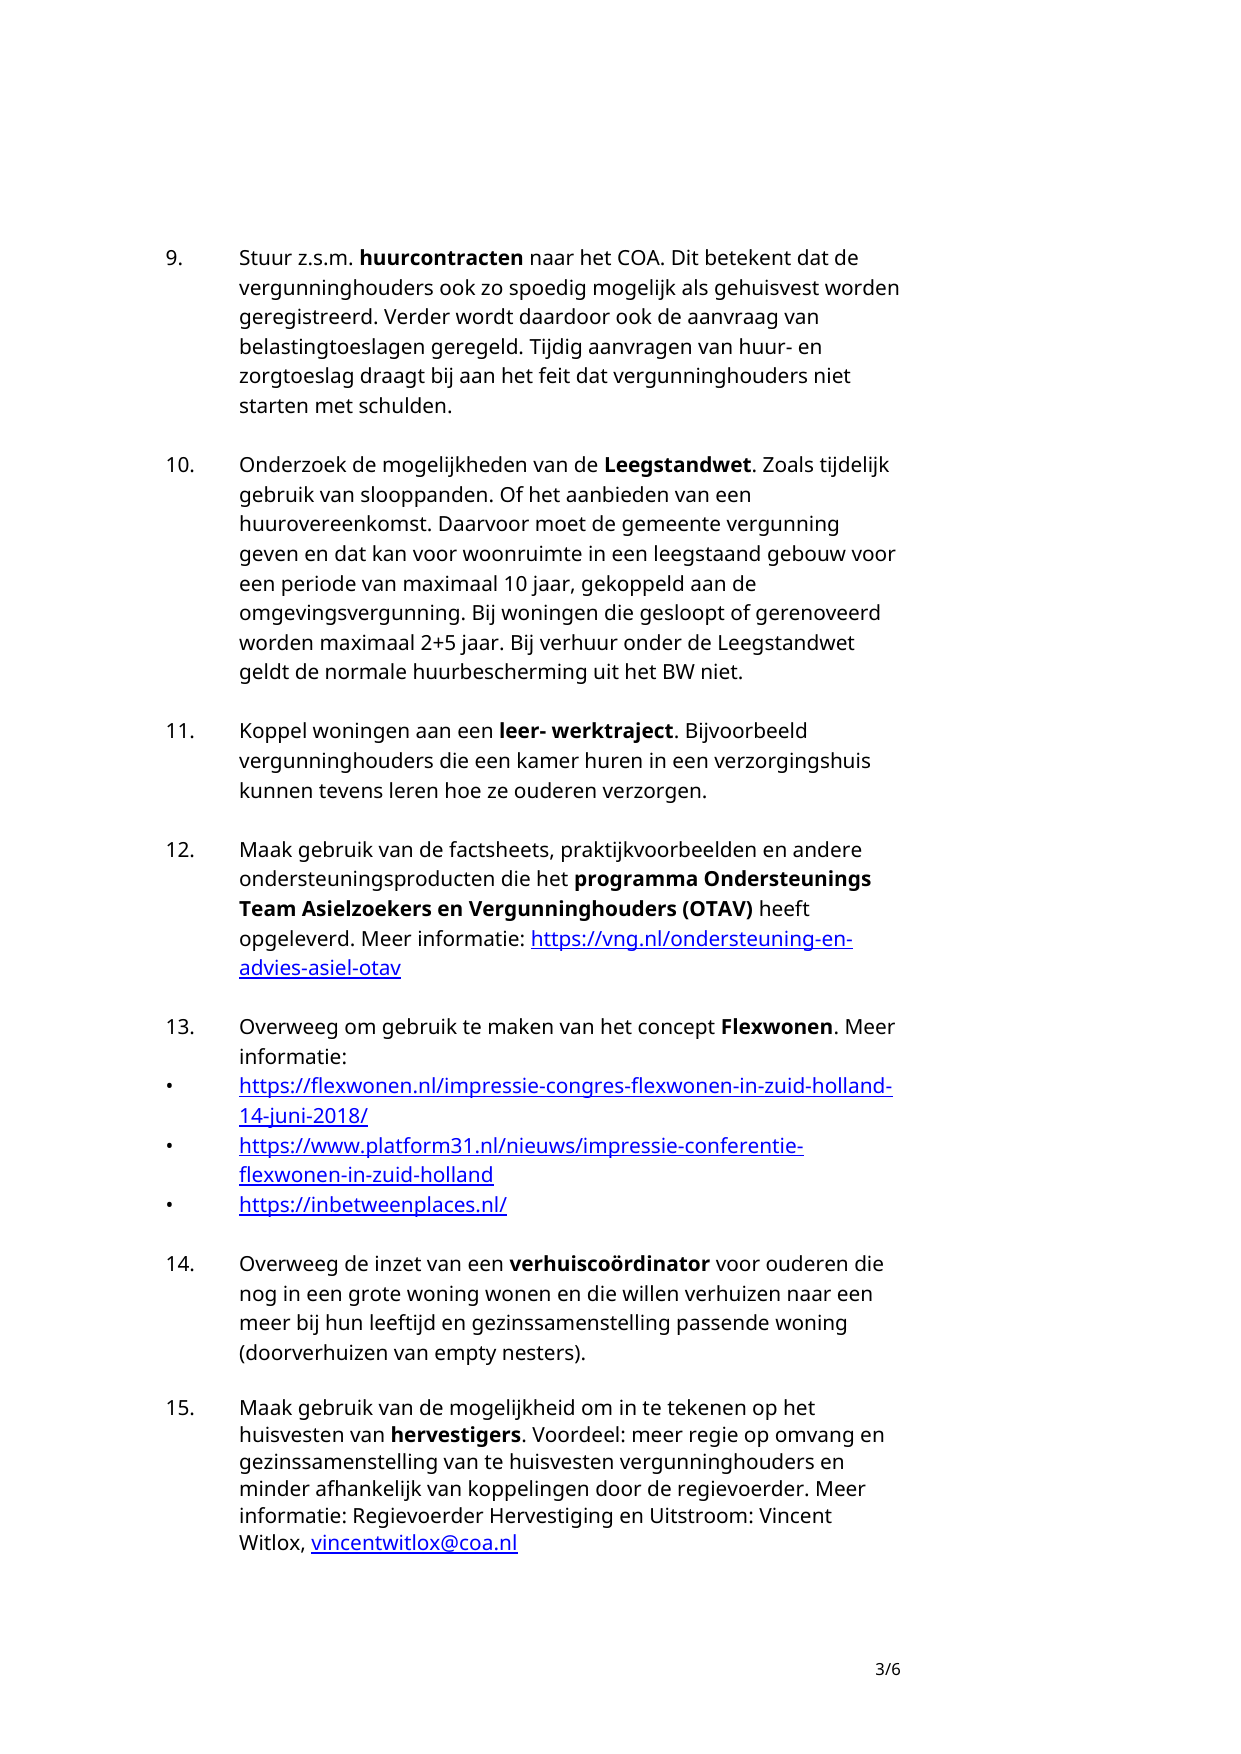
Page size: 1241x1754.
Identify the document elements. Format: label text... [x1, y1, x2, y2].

text • https://flexwonen.nl/impressie-congres-flexwonen-in-zuid-holland-14-juni-2018/ [165, 1071, 901, 1130]
text 14. Overweeg de inzet van een verhuiscoördinator voor ouderen die nog in een grote woning wonen en die willen verhuizen naar een meer bij hun leeftijd en gezinssamenstelling passende woning (doorverhuizen van empty nesters). [165, 1248, 901, 1366]
text 15. Maak gebruik van de mogelijkheid om in te tekenen op het huisvesten van hervestigers. Voordeel: meer regie op omvang en gezinssamenstelling van te huisvesten vergunninghouders en minder afhankelijk van koppelingen door de regievoerder. Meer informatie: Regievoerder Hervestiging en Uitstroom: Vincent Witlox, vincentwitlox@coa.nl [165, 1393, 901, 1556]
text • https://www.platform31.nl/nieuws/impressie-conferentie-flexwonen-in-zuid-holland [165, 1130, 901, 1189]
text 9. Stuur z.s.m. huurcontracten naar het COA. Dit betekent dat de vergunninghouders ook zo spoedig mogelijk als gehuisvest worden geregistreerd. Verder wordt daardoor ook de aanvraag van belastingtoeslagen geregeld. Tijdig aanvragen van huur- en zorgtoeslag draagt bij aan het feit dat vergunninghouders niet starten met schulden. [165, 242, 901, 420]
text 11. Koppel woningen aan een leer- werktraject. Bijvoorbeeld vergunninghouders die een kamer huren in een verzorgingshuis kunnen tevens leren hoe ze ouderen verzorgen. [165, 716, 901, 804]
text 13. Overweeg om gebruik te maken van het concept Flexwonen. Meer informatie: [165, 1011, 901, 1071]
text 12. Maak gebruik van de factsheets, praktijkvoorbeelden en andere ondersteuningsproducten die het programma Ondersteunings Team Asielzoekers en Vergunninghouders (OTAV) heeft opgeleverd. Meer informatie: https://vng.nl/ondersteuning-en-advies-asiel-otav [165, 834, 901, 982]
text • https://inbetweenplaces.nl/ [165, 1189, 901, 1218]
text 10. Onderzoek de mogelijkheden van de Leegstandwet. Zoals tijdelijk gebruik van slooppanden. Of het aanbieden van een huurovereenkomst. Daarvoor moet de gemeente vergunning geven en dat kan voor woonruimte in een leegstaand gebouw voor een periode van maximaal 10 jaar, gekoppeld aan de omgevingsvergunning. Bij woningen die gesloopt of gerenoveerd worden maximaal 2+5 jaar. Bij verhuur onder de Leegstandwet geldt de normale huurbescherming uit het BW niet. [165, 449, 901, 686]
